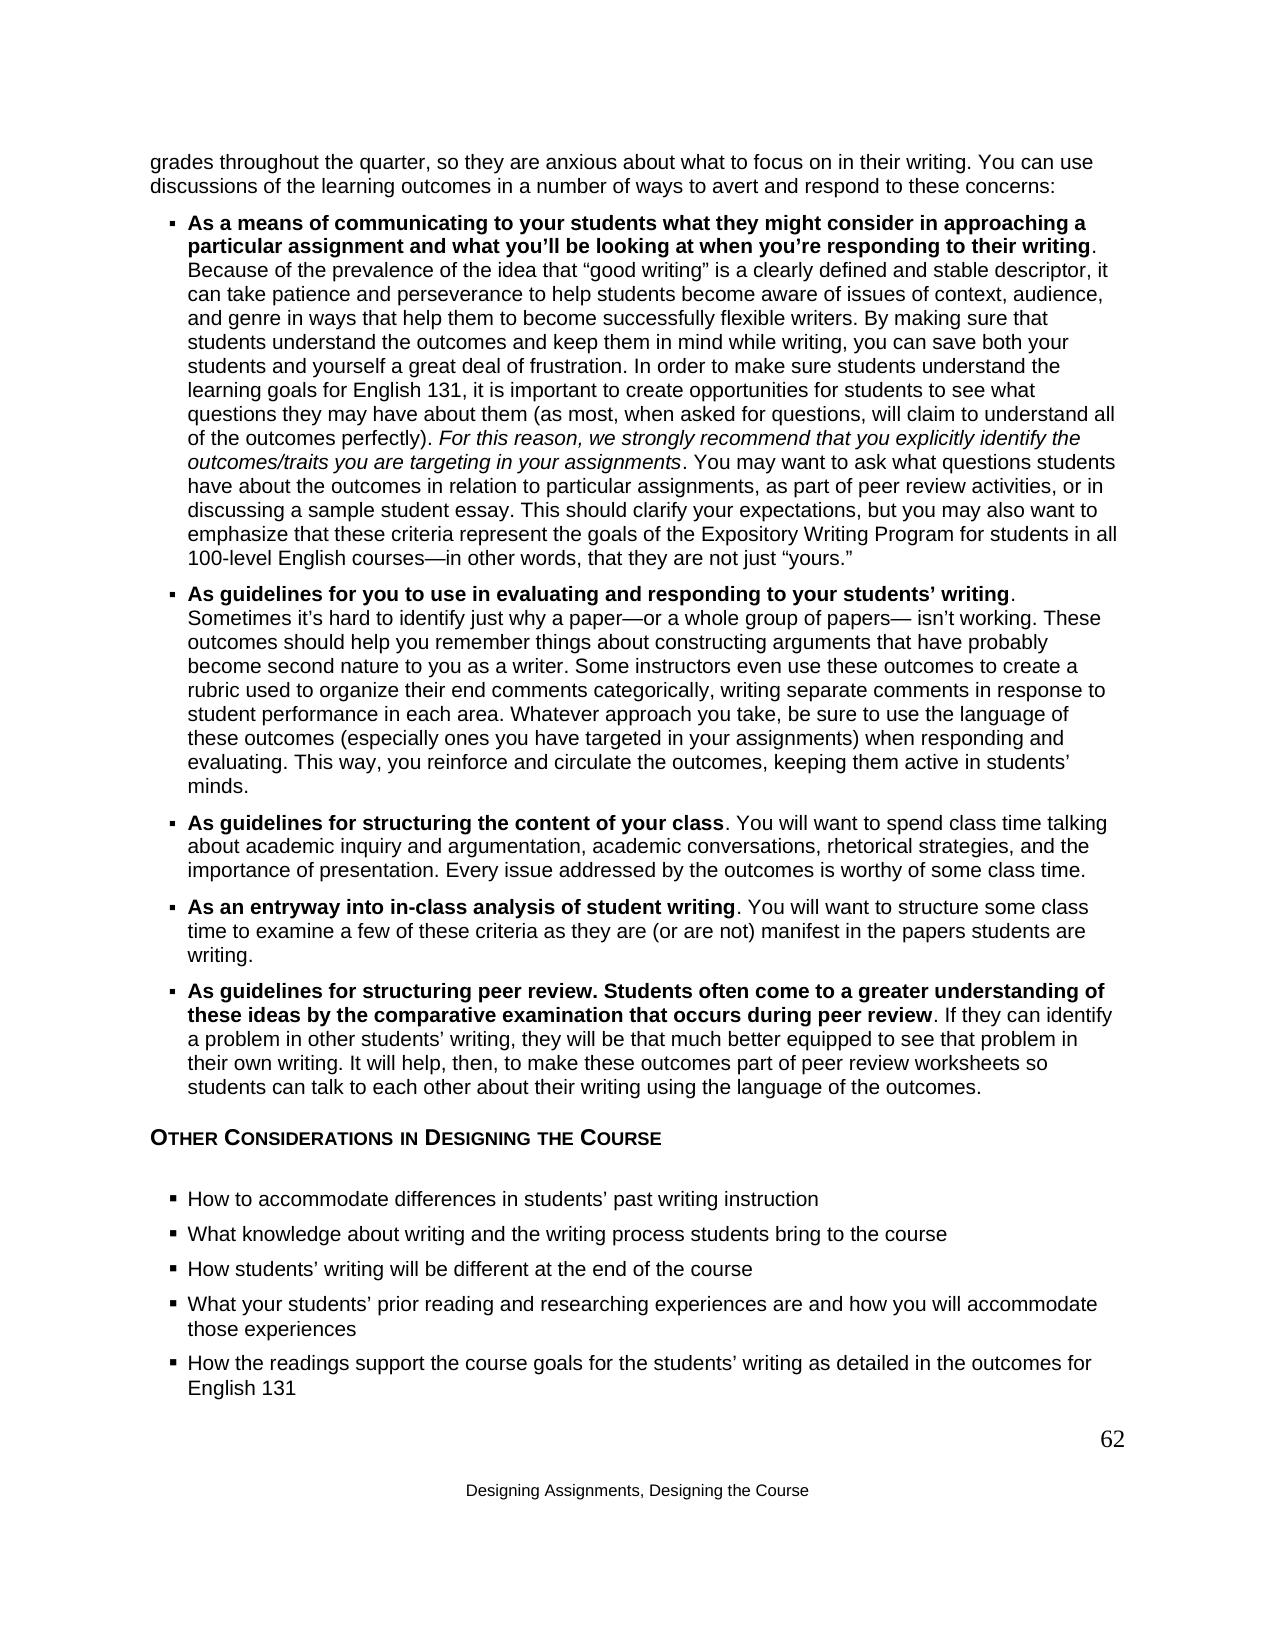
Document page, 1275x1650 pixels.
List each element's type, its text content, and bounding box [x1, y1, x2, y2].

list As a means of communicating to your students what they might consider in approaching a particular assignment and what you’ll be looking at when you’re responding to their writing. Because of the prevalence of the idea that “good writing” is a clearly defined and stable descriptor, it can take patience and perseverance to help students become aware of issues of context, audience, and genre in ways that help them to become successfully flexible writers. By making sure that students understand the outcomes and keep them in mind while writing, you can save both your students and yourself a great deal of frustration. In order to make sure students understand the learning goals for English 131, it is important to create opportunities for students to see what questions they may have about them (as most, when asked for questions, will claim to understand all of the outcomes perfectly). For this reason, we strongly recommend that you explicitly identify the outcomes/traits you are targeting in your assignments. You may want to ask what questions students have about the outcomes in relation to particular assignments, as part of peer review activities, or in discussing a sample student essay. This should clarify your expectations, but you may also want to emphasize that these criteria represent the goals of the Expository Writing Program for students in all 100-level English courses—in other words, that they are not just “yours.” [169, 210, 1125, 570]
list How the readings support the course goals for the students’ writing as detailed in the outcomes for English 131 [169, 1347, 1125, 1399]
list As guidelines for structuring peer review. Students often come to a greater understanding of these ideas by the comparative examination that occurs during peer review. If they can identify a problem in other students’ writing, they will be that much better equipped to see that problem in their own writing. It will help, then, to make these outcomes part of peer review worksheets so students can talk to each other about their writing using the language of the outcomes. [169, 979, 1125, 1099]
list How students’ writing will be different at the end of the course [169, 1253, 1125, 1281]
list How to accommodate differences in students’ past writing instruction [169, 1183, 1125, 1211]
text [150, 150, 1125, 198]
list As guidelines for you to use in evaluating and responding to your students’ writing. Sometimes it’s hard to identify just why a paper—or a whole group of papers— isn’t working. These outcomes should help you remember things about constructing arguments that have probably become second nature to you as a writer. Some instructors even use these outcomes to create a rubric used to organize their end comments categorically, writing separate comments in response to student performance in each area. Whatever approach you take, be sure to use the language of these outcomes (especially ones you have targeted in your assignments) when responding and evaluating. This way, you reinforce and circulate the outcomes, keeping them active in students’ minds. [169, 582, 1125, 798]
list As an entryway into in-class analysis of student writing. You will want to structure some class time to examine a few of these criteria as they are (or are not) manifest in the papers students are writing. [169, 895, 1125, 967]
subtitle Other Considerations in Designing the Course [150, 1124, 1125, 1150]
list What knowledge about writing and the writing process students bring to the course [169, 1218, 1125, 1246]
list What your students’ prior reading and researching experiences are and how you will accommodate those experiences [169, 1288, 1125, 1340]
list As guidelines for structuring the content of your class. You will want to spend class time talking about academic inquiry and argumentation, academic conversations, rhetorical strategies, and the importance of presentation. Every issue addressed by the outcomes is worthy of some class time. [169, 810, 1125, 882]
